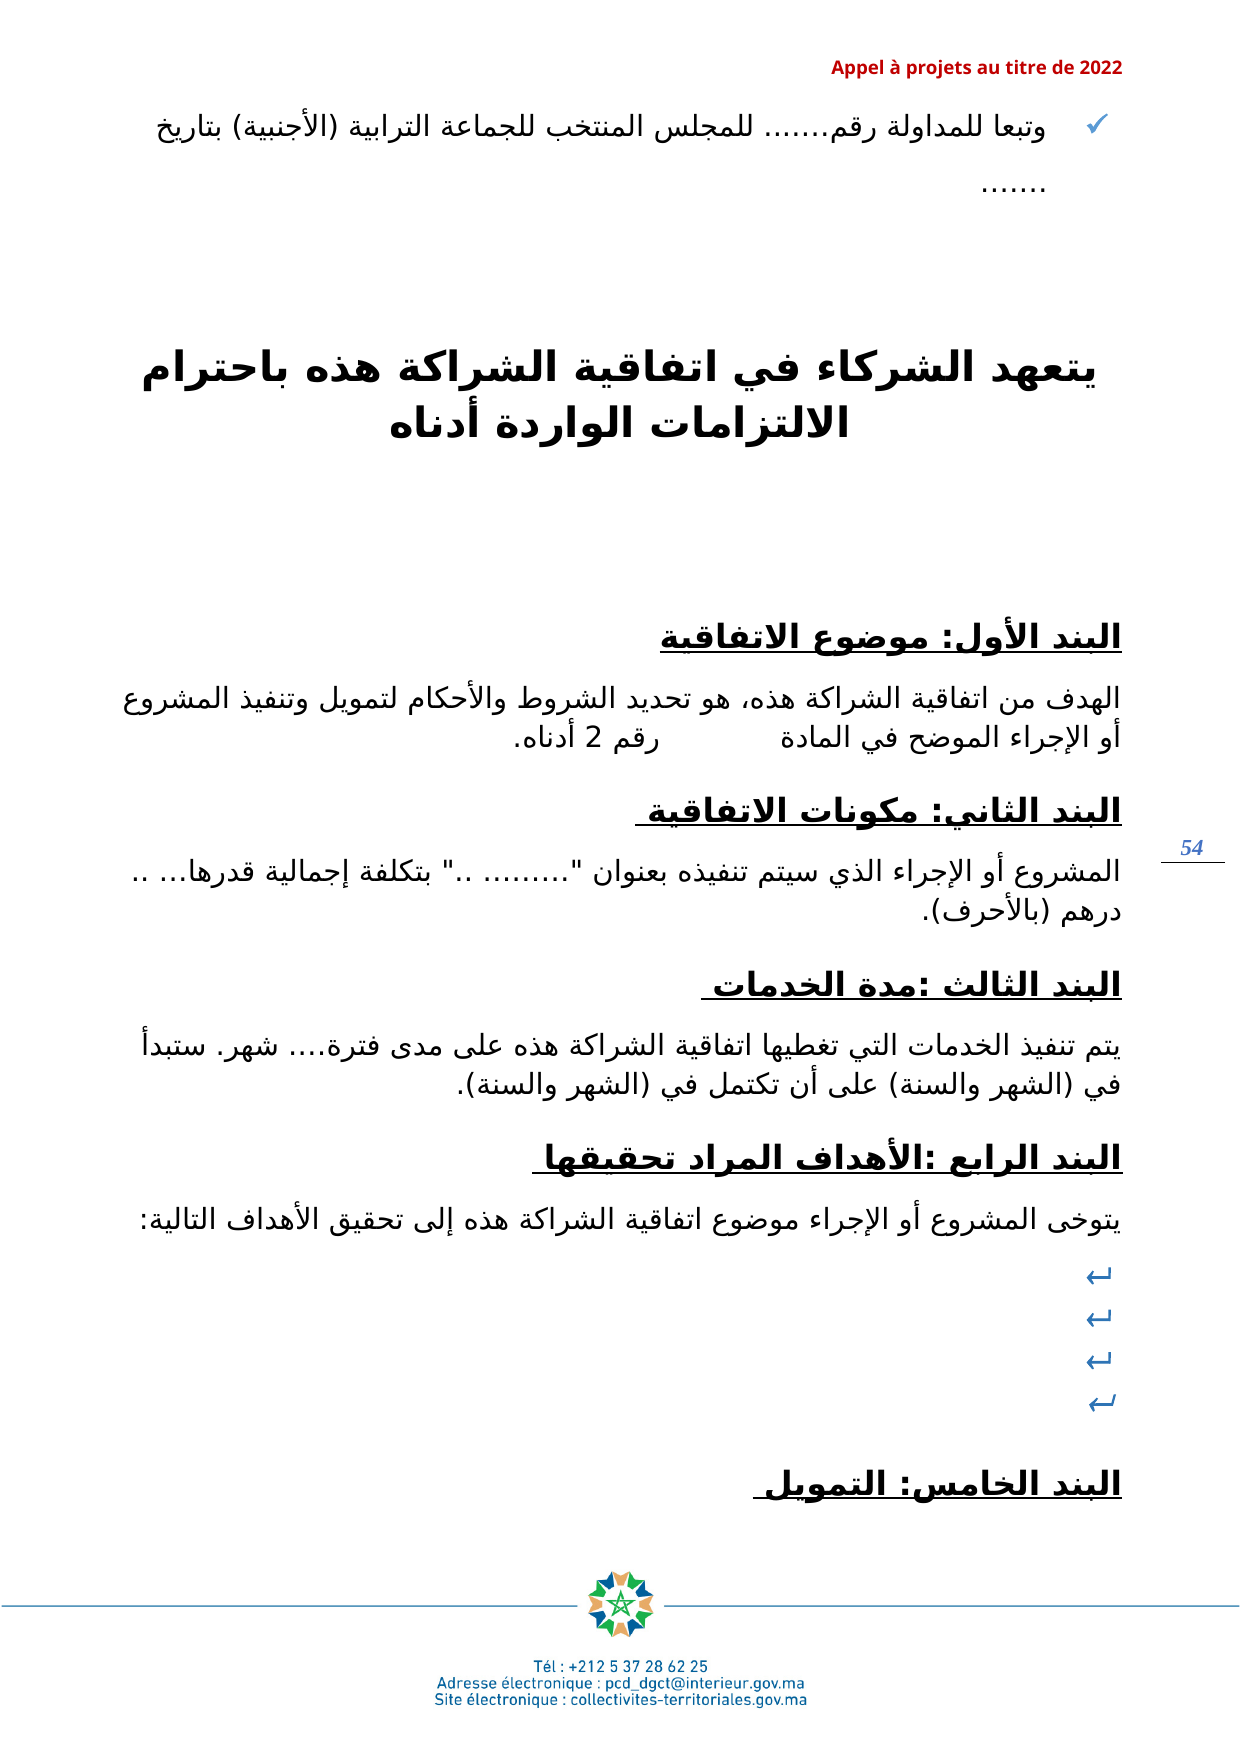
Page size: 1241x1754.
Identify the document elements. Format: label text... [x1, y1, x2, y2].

text البند الثالث :مدة الخدمات [118, 949, 1122, 1008]
picture [1, 1551, 1240, 1747]
text الهدف من اتفاقية الشراكة هذه، هو تحديد الشروط والأحكام لتمويل وتنفيذ المشروع أو الإجراء الموضح في المادة رقم 2 أدناه. [118, 681, 1122, 754]
list وتبعا للمداولة رقم….... للمجلس المنتخب للجماعة الترابية (الأجنبية) بتاريخ ……. [118, 92, 1085, 204]
text المشروع أو الإجراء الذي سيتم تنفيذه بعنوان "……… .." بتكلفة إجمالية قدرها… .. درهم (بالأحرف). [118, 855, 1122, 928]
text يتعهد الشركاء في اتفاقية الشراكة هذه باحترام الالتزامات الواردة أدناه [118, 343, 1122, 447]
text يتوخى المشروع أو الإجراء موضوع اتفاقية الشراكة هذه إلى تحقيق الأهداف التالية: [118, 1202, 1122, 1236]
text البند الخامس: التمويل [118, 1448, 1122, 1507]
text البند الرابع :الأهداف المراد تحقيقها [118, 1123, 1122, 1181]
text البند الثاني: مكونات الاتفاقية [118, 776, 1122, 834]
text البند الأول: موضوع الاتفاقية [118, 602, 1122, 660]
text يتم تنفيذ الخدمات التي تغطيها اتفاقية الشراكة هذه على مدى فترة…. شهر. ستبدأ في (الشهر والسنة) على أن تكتمل في (الشهر والسنة). [118, 1028, 1122, 1101]
